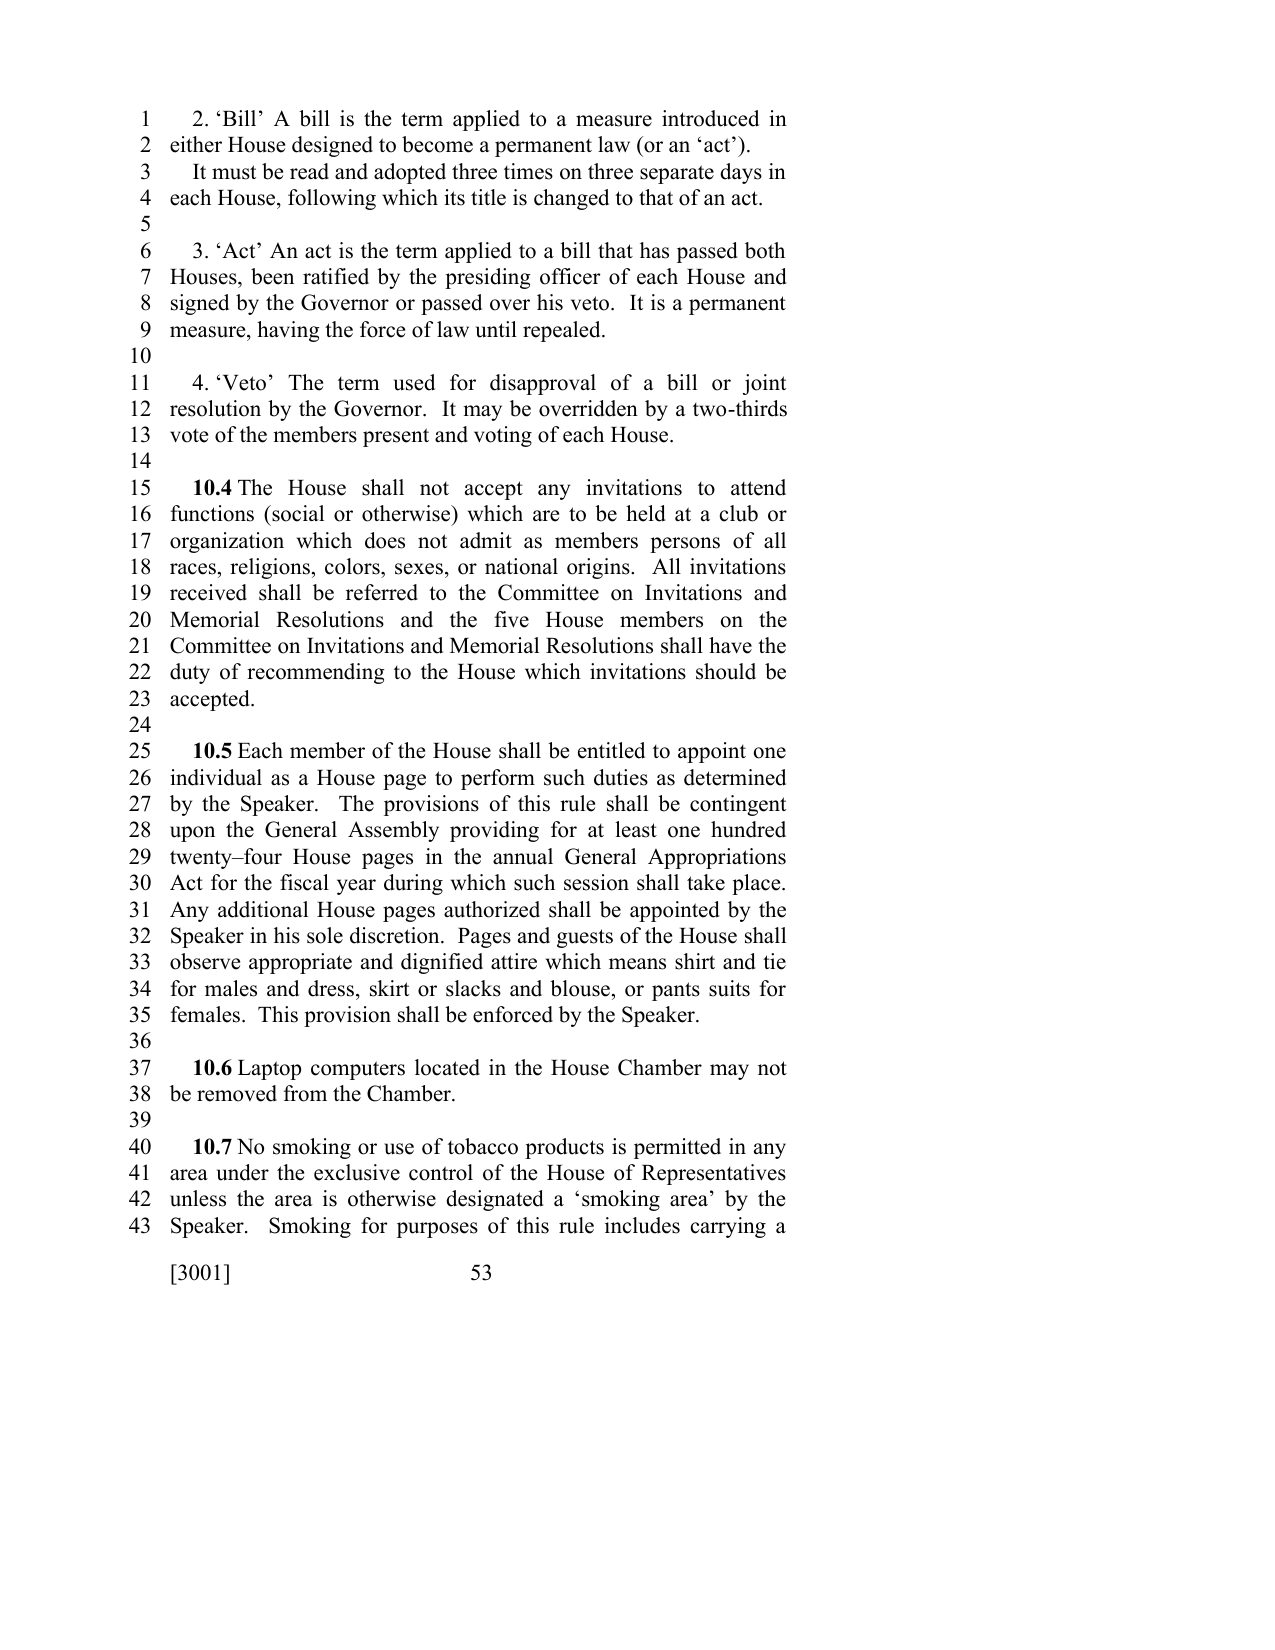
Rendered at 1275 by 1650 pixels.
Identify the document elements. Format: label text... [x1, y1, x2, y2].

text 10.6 Laptop computers located in the House Chamber may not be removed from the Chamber. [169, 1054, 787, 1106]
text 3. ‘Act’ An act is the term applied to a bill that has passed both Houses, been ratified by the presiding officer of each House and signed by the Governor or passed over his veto. It is a permanent measure, having the force of law until repealed. [169, 237, 787, 342]
text 4. ‘Veto’ The term used for disapproval of a bill or joint resolution by the Governor. It may be overridden by a two-thirds vote of the members present and voting of each House. [169, 368, 787, 448]
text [169, 1133, 787, 1238]
text It must be read and adopted three times on three separate days in each House, following which its title is changed to that of an act. [169, 158, 787, 210]
text 2. ‘Bill’ A bill is the term applied to a measure introduced in either House designed to become a permanent law (or an ‘act’). [169, 105, 787, 158]
text 10.5 Each member of the House shall be entitled to appoint one individual as a House page to perform such duties as determined by the Speaker. The provisions of this rule shall be contingent upon the General Assembly providing for at least one hundred twenty–four House pages in the annual General Appropriations Act for the fiscal year during which such session shall take place. Any additional House pages authorized shall be appointed by the Speaker in his sole discretion. Pages and guests of the House shall observe appropriate and dignified attire which means shirt and tie for males and dress, skirt or slacks and blouse, or pants suits for females. This provision shall be enforced by the Speaker. [169, 737, 787, 1027]
text 10.4 The House shall not accept any invitations to attend functions (social or otherwise) which are to be held at a club or organization which does not admit as members persons of all races, religions, colors, sexes, or national origins. All invitations received shall be referred to the Committee on Invitations and Memorial Resolutions and the five House members on the Committee on Invitations and Memorial Resolutions shall have the duty of recommending to the House which invitations should be accepted. [169, 474, 787, 711]
